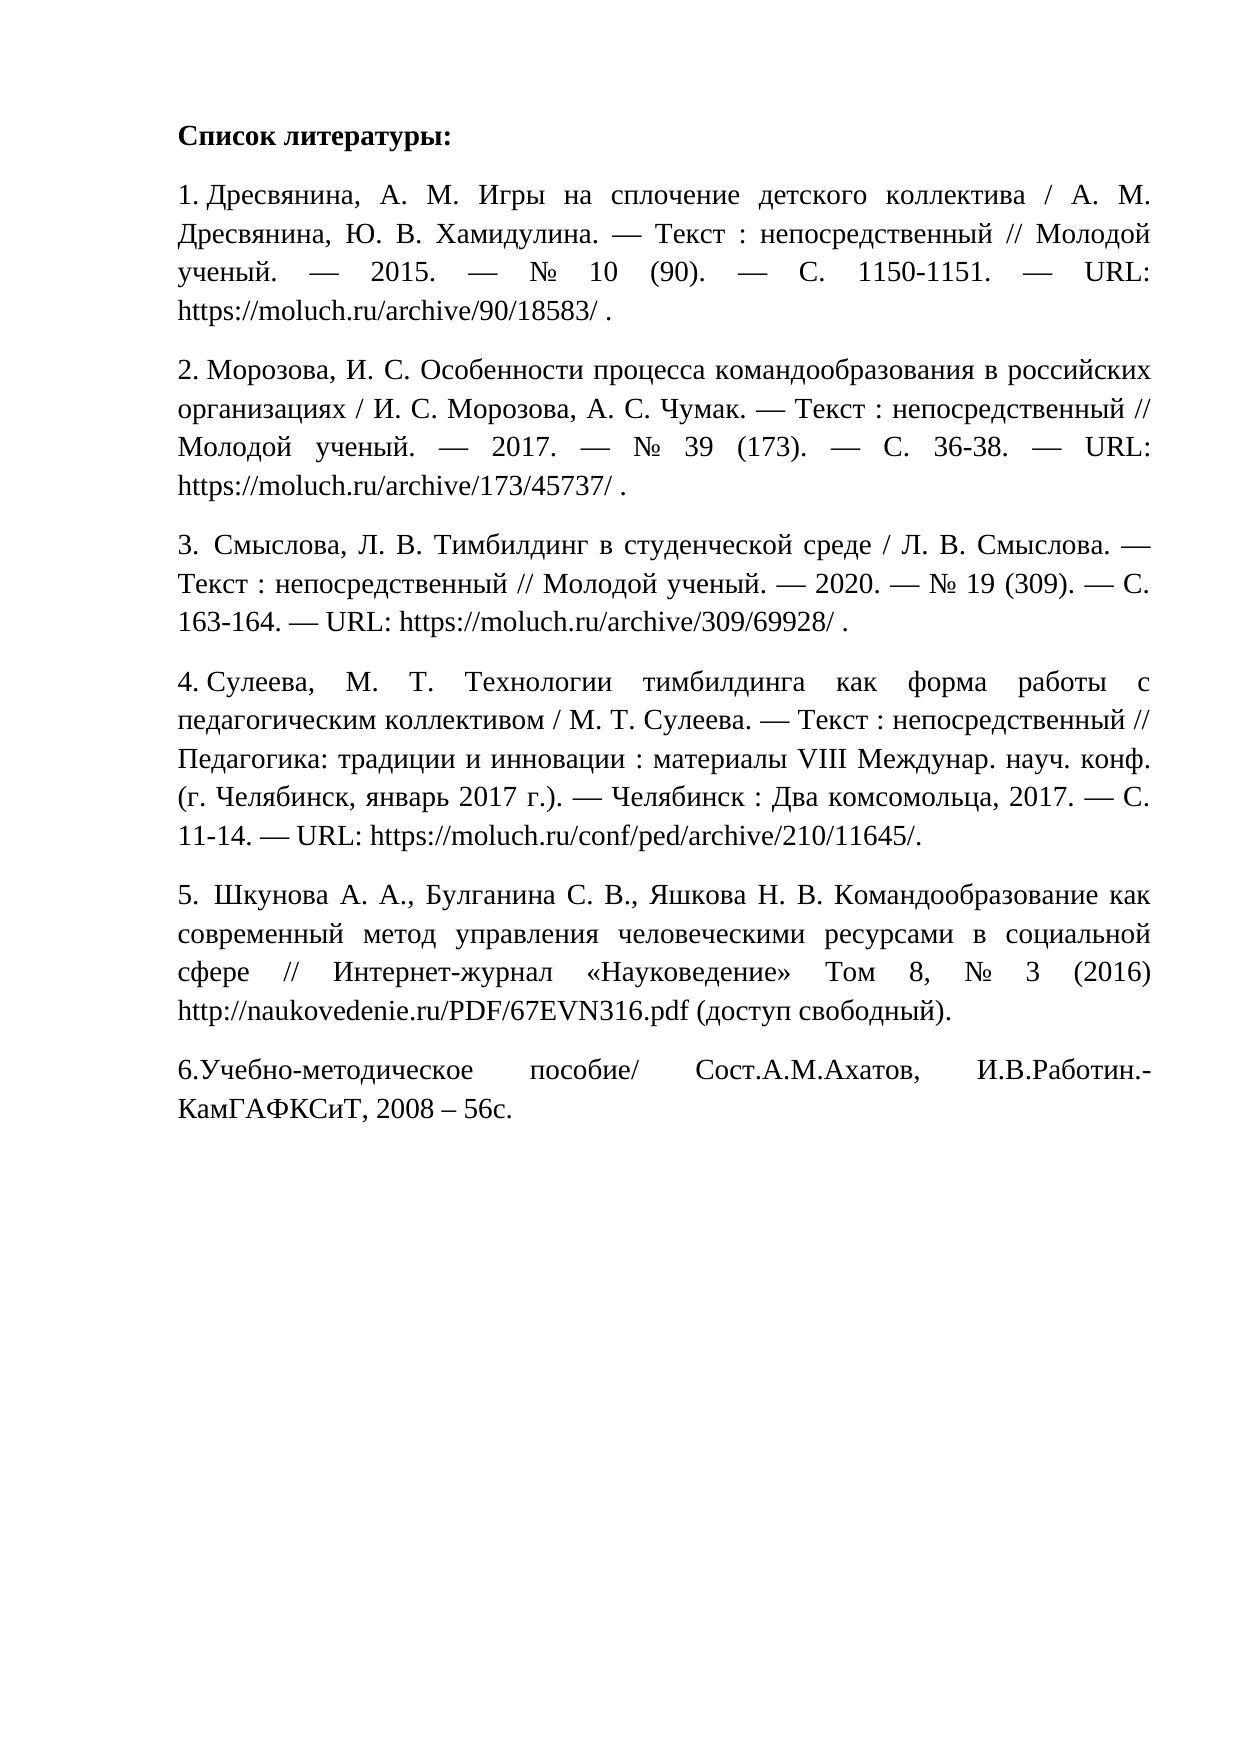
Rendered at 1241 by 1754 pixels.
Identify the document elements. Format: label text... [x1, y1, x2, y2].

text Список литературы: [177, 118, 1152, 152]
text 3. Смыслова, Л. В. Тимбилдинг в студенческой среде / Л. В. Смыслова. — Текст : непосредственный // Молодой ученый. — 2020. — № 19 (309). — С. 163-164. — URL: https://moluch.ru/archive/309/69928/ . [177, 527, 1152, 638]
text 5. Шкунова А. А., Булганина С. В., Яшкова Н. В. Командообразование как современный метод управления человеческими ресурсами в социальной сфере // Интернет-журнал «Науковедение» Том 8, № 3 (2016) http://naukovedenie.ru/PDF/67EVN316.pdf (доступ свободный). [177, 877, 1152, 1027]
text 1. Дресвянина, А. М. Игры на сплочение детского коллектива / А. М. Дресвянина, Ю. В. Хамидулина. — Текст : непосредственный // Молодой ученый. — 2015. — № 10 (90). — С. 1150-1151. — URL: https://moluch.ru/archive/90/18583/ . [177, 177, 1152, 327]
text 6.Учебно-методическое пособие/ Сост.А.М.Ахатов, И.В.Работин.- КамГАФКСиТ, 2008 – 56с. [177, 1052, 1152, 1124]
text 2. Морозова, И. С. Особенности процесса командообразования в российских организациях / И. С. Морозова, А. С. Чумак. — Текст : непосредственный // Молодой ученый. — 2017. — № 39 (173). — С. 36-38. — URL: https://moluch.ru/archive/173/45737/ . [177, 352, 1152, 502]
text 4. Сулеева, М. Т. Технологии тимбилдинга как форма работы с педагогическим коллективом / М. Т. Сулеева. — Текст : непосредственный // Педагогика: традиции и инновации : материалы VIII Междунар. науч. конф. (г. Челябинск, январь 2017 г.). — Челябинск : Два комсомольца, 2017. — С. 11-14. — URL: https://moluch.ru/conf/ped/archive/210/11645/. [177, 664, 1152, 852]
